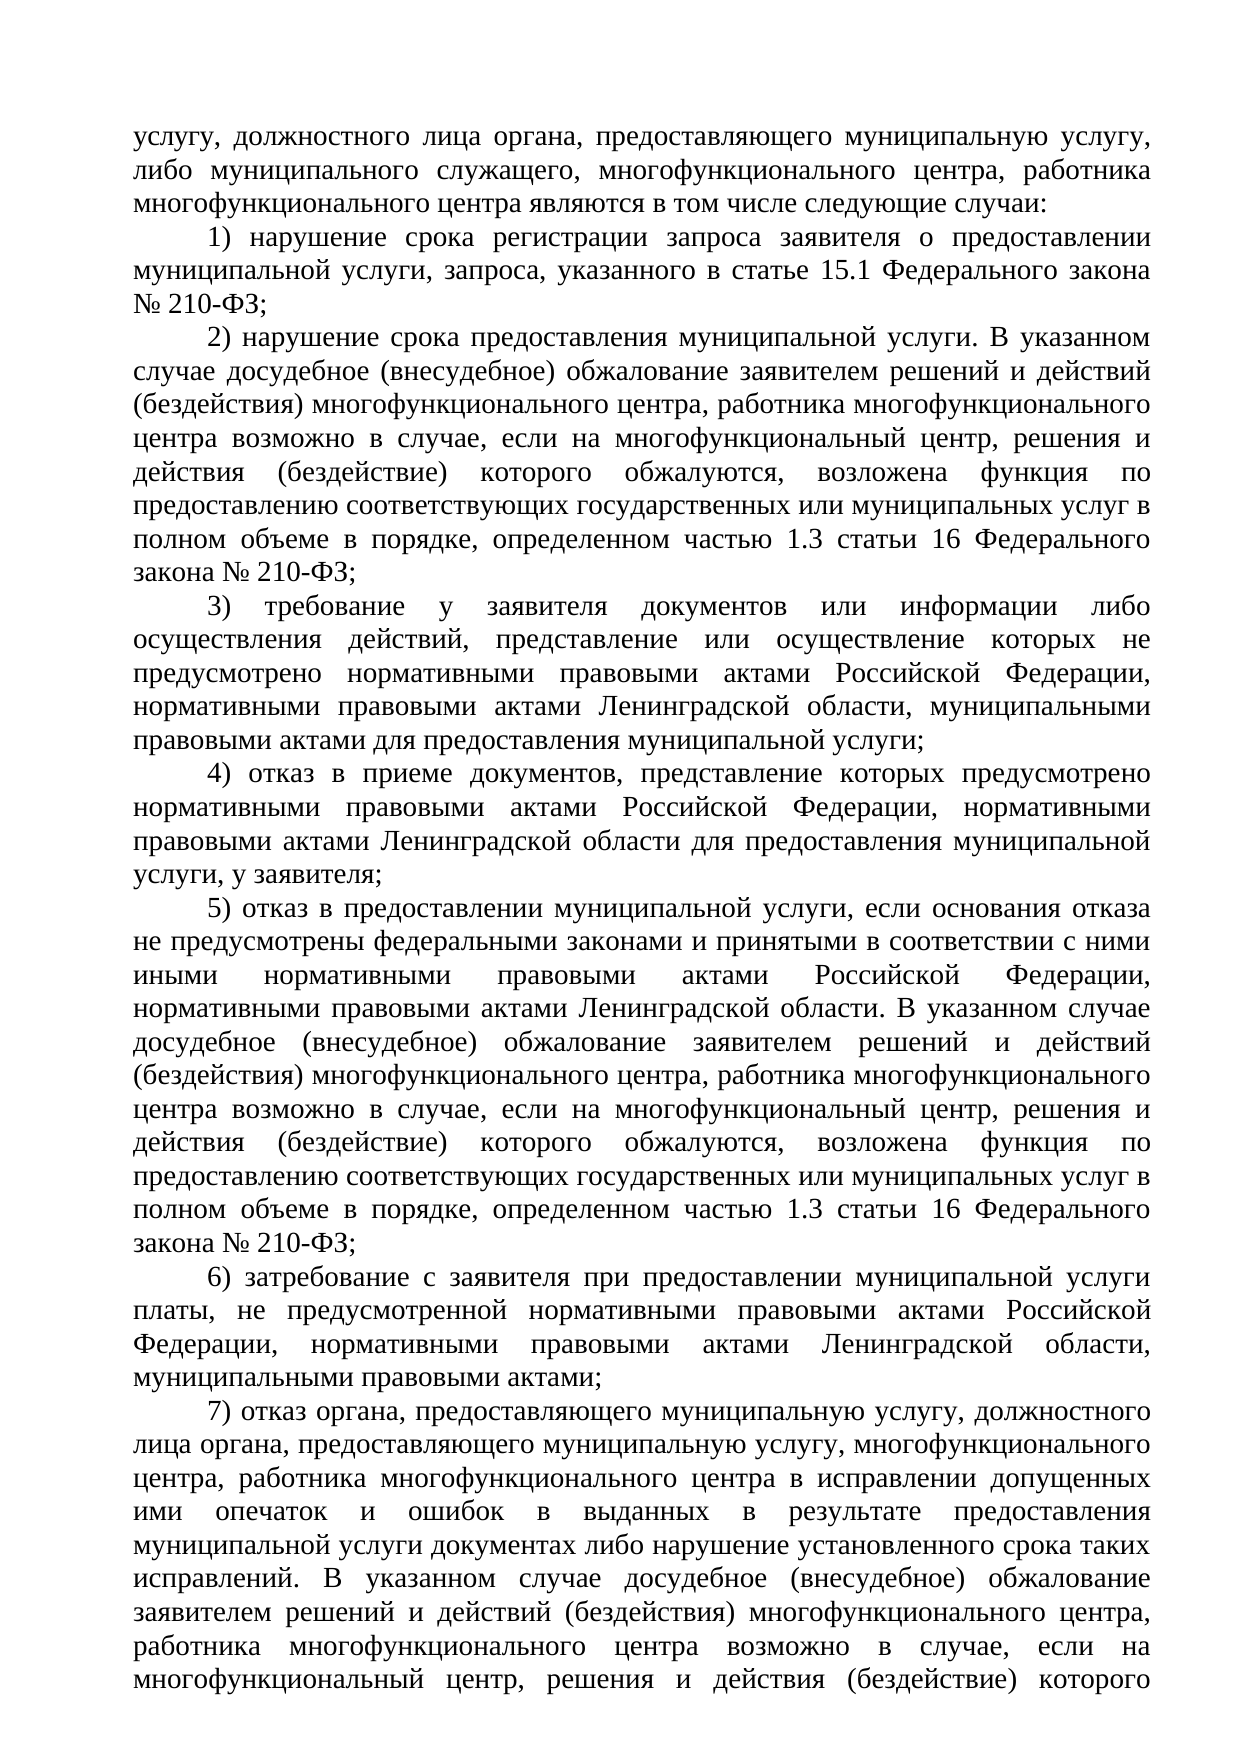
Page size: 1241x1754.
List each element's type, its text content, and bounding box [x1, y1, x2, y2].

text 4) отказ в приеме документов, представление которых предусмотрено нормативными правовыми актами Российской Федерации, нормативными правовыми актами Ленинградской области для предоставления муниципальной услуги, у заявителя; [133, 756, 1152, 890]
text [133, 1393, 1152, 1695]
text 3) требование у заявителя документов или информации либо осуществления действий, представление или осуществление которых не предусмотрено нормативными правовыми актами Российской Федерации, нормативными правовыми актами Ленинградской области, муниципальными правовыми актами для предоставления муниципальной услуги; [133, 588, 1152, 756]
text 2) нарушение срока предоставления муниципальной услуги. В указанном случае досудебное (внесудебное) обжалование заявителем решений и действий (бездействия) многофункционального центра, работника многофункционального центра возможно в случае, если на многофункциональный центр, решения и действия (бездействие) которого обжалуются, возложена функция по предоставлению соответствующих государственных или муниципальных услуг в полном объеме в порядке, определенном частью 1.3 статьи 16 Федерального закона № 210-ФЗ; [133, 319, 1152, 588]
text 1) нарушение срока регистрации запроса заявителя о предоставлении муниципальной услуги, запроса, указанного в статье 15.1 Федерального закона № 210-ФЗ; [133, 219, 1152, 319]
text 5) отказ в предоставлении муниципальной услуги, если основания отказа не предусмотрены федеральными законами и принятыми в соответствии с ними иными нормативными правовыми актами Российской Федерации, нормативными правовыми актами Ленинградской области. В указанном случае досудебное (внесудебное) обжалование заявителем решений и действий (бездействия) многофункционального центра, работника многофункционального центра возможно в случае, если на многофункциональный центр, решения и действия (бездействие) которого обжалуются, возложена функция по предоставлению соответствующих государственных или муниципальных услуг в полном объеме в порядке, определенном частью 1.3 статьи 16 Федерального закона № 210-ФЗ; [133, 890, 1152, 1259]
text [133, 118, 1152, 219]
text 6) затребование с заявителя при предоставлении муниципальной услуги платы, не предусмотренной нормативными правовыми актами Российской Федерации, нормативными правовыми актами Ленинградской области, муниципальными правовыми актами; [133, 1259, 1152, 1393]
